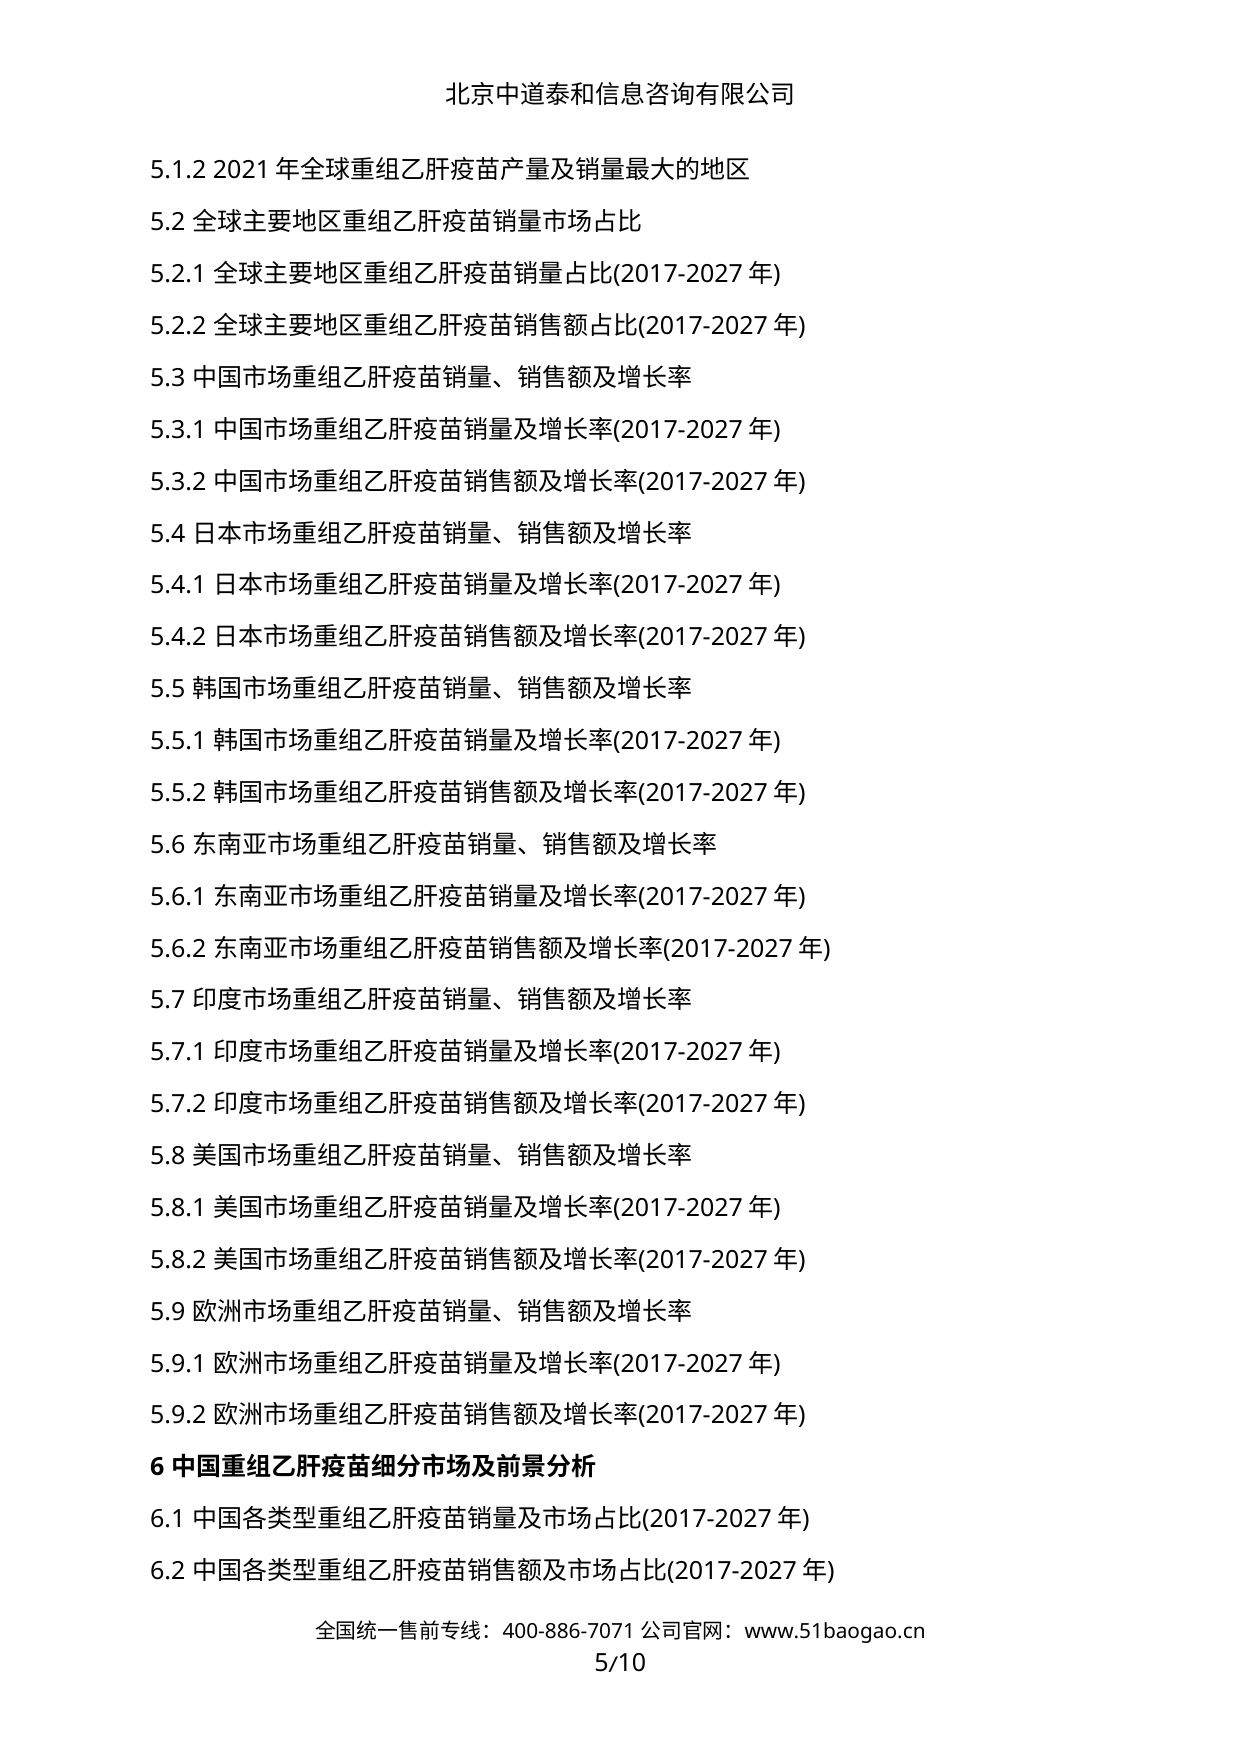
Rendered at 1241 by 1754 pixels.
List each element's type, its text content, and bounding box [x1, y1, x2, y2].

text 5.7.2 印度市场重组乙肝疫苗销售额及增长率(2017-2027年) [150, 1084, 1090, 1120]
text 5.2 全球主要地区重组乙肝疫苗销量市场占比 [150, 202, 1090, 238]
text 5.3.1 中国市场重组乙肝疫苗销量及增长率(2017-2027年) [150, 409, 1090, 446]
text 6.1 中国各类型重组乙肝疫苗销量及市场占比(2017-2027年) [150, 1499, 1090, 1535]
text 5.5.1 韩国市场重组乙肝疫苗销量及增长率(2017-2027年) [150, 721, 1090, 757]
text 5.8.2 美国市场重组乙肝疫苗销售额及增长率(2017-2027年) [150, 1239, 1090, 1276]
text 5.4.2 日本市场重组乙肝疫苗销售额及增长率(2017-2027年) [150, 617, 1090, 653]
text 5.7 印度市场重组乙肝疫苗销量、销售额及增长率 [150, 980, 1090, 1016]
text 6.2 中国各类型重组乙肝疫苗销售额及市场占比(2017-2027年) [150, 1551, 1090, 1587]
text 5.7.1 印度市场重组乙肝疫苗销量及增长率(2017-2027年) [150, 1032, 1090, 1068]
text 5.6.2 东南亚市场重组乙肝疫苗销售额及增长率(2017-2027年) [150, 928, 1090, 964]
text 6 中国重组乙肝疫苗细分市场及前景分析 [150, 1447, 1090, 1483]
text 5.1.2 2021年全球重组乙肝疫苗产量及销量最大的地区 [150, 150, 1090, 186]
text 5.3 中国市场重组乙肝疫苗销量、销售额及增长率 [150, 357, 1090, 394]
text 5.6.1 东南亚市场重组乙肝疫苗销量及增长率(2017-2027年) [150, 876, 1090, 912]
text 5.2.2 全球主要地区重组乙肝疫苗销售额占比(2017-2027年) [150, 306, 1090, 342]
text 5.6 东南亚市场重组乙肝疫苗销量、销售额及增长率 [150, 824, 1090, 861]
text 5.9 欧洲市场重组乙肝疫苗销量、销售额及增长率 [150, 1291, 1090, 1327]
text 5.9.1 欧洲市场重组乙肝疫苗销量及增长率(2017-2027年) [150, 1343, 1090, 1379]
text 5.3.2 中国市场重组乙肝疫苗销售额及增长率(2017-2027年) [150, 461, 1090, 497]
text 5.5.2 韩国市场重组乙肝疫苗销售额及增长率(2017-2027年) [150, 772, 1090, 809]
text 5.9.2 欧洲市场重组乙肝疫苗销售额及增长率(2017-2027年) [150, 1395, 1090, 1431]
text 5.8.1 美国市场重组乙肝疫苗销量及增长率(2017-2027年) [150, 1187, 1090, 1224]
text 5.2.1 全球主要地区重组乙肝疫苗销量占比(2017-2027年) [150, 254, 1090, 290]
text 5.5 韩国市场重组乙肝疫苗销量、销售额及增长率 [150, 669, 1090, 705]
text 5.4 日本市场重组乙肝疫苗销量、销售额及增长率 [150, 513, 1090, 549]
text 5.8 美国市场重组乙肝疫苗销量、销售额及增长率 [150, 1136, 1090, 1172]
text 5.4.1 日本市场重组乙肝疫苗销量及增长率(2017-2027年) [150, 565, 1090, 601]
